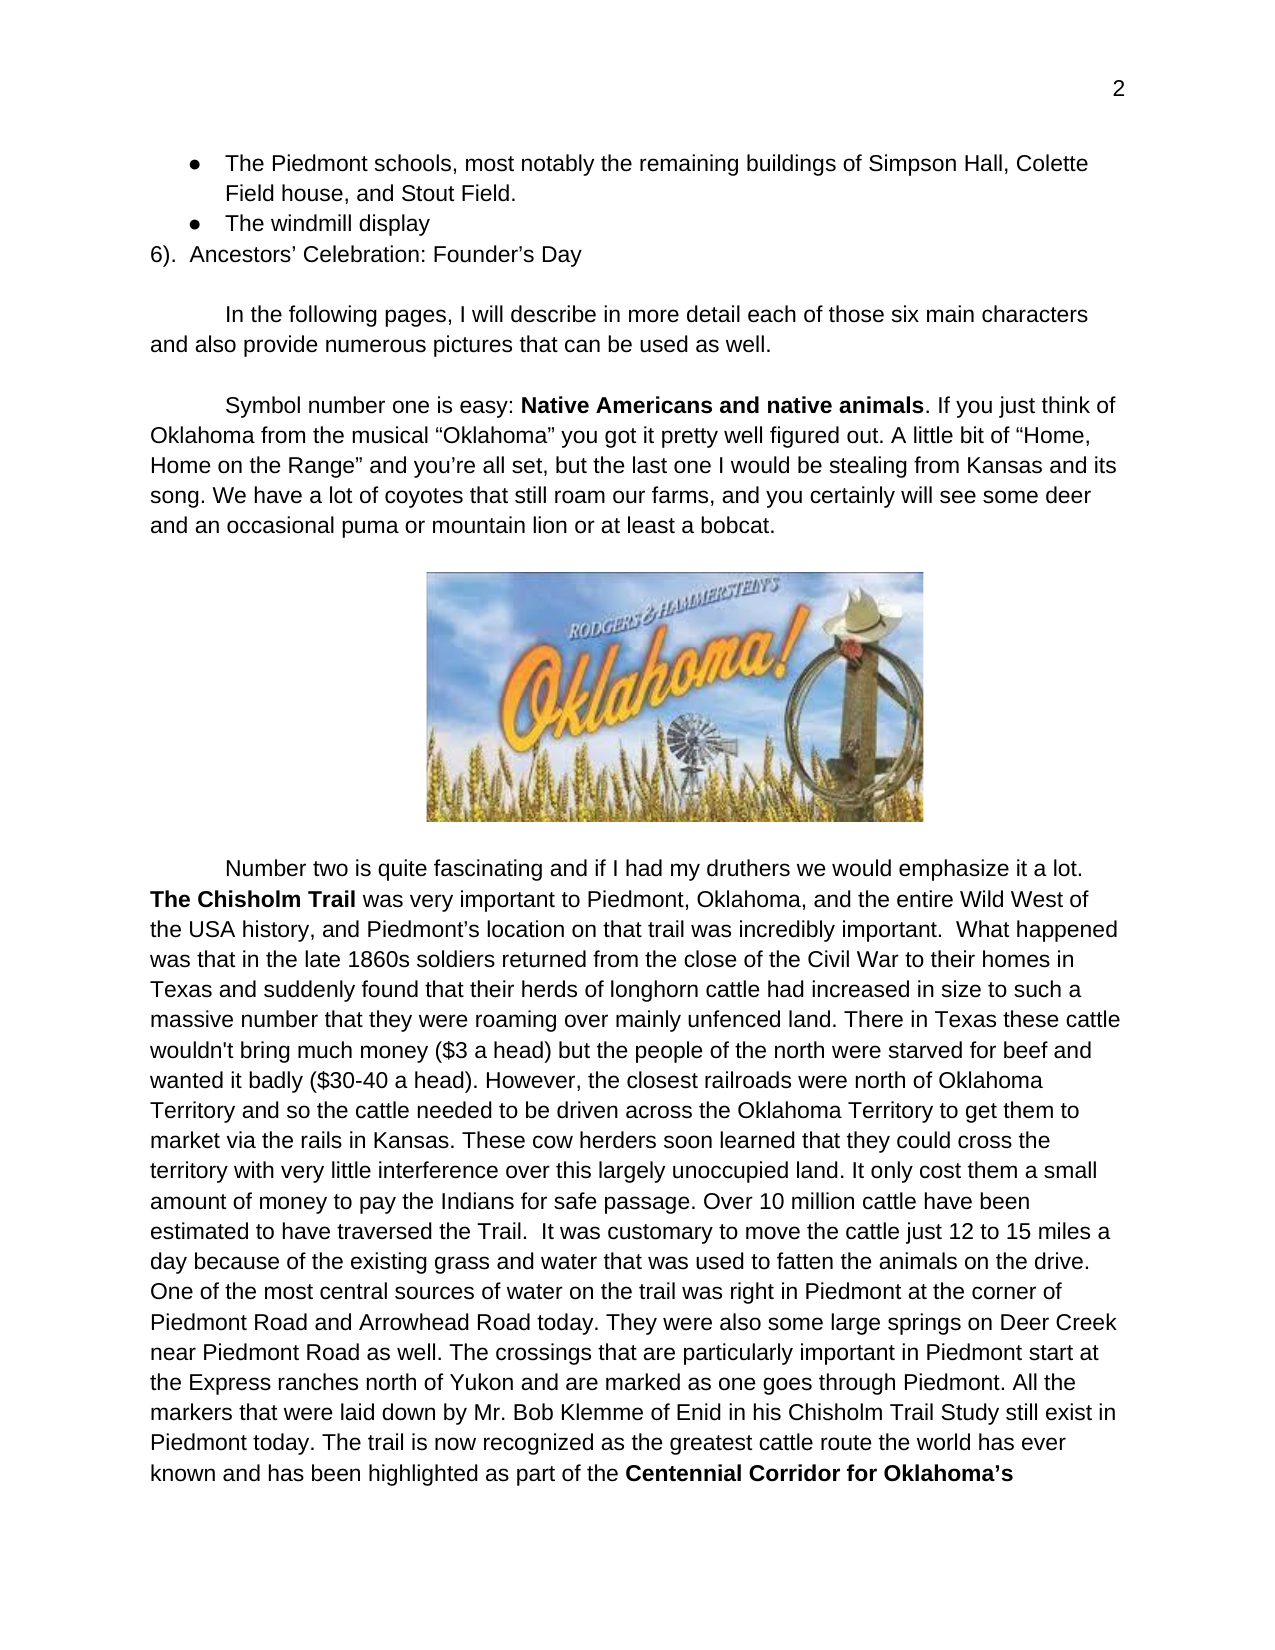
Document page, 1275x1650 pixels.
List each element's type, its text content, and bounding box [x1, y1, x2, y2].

text Symbol number one is easy: Native Americans and native animals. If you just think of Oklahoma from the musical “Oklahoma” you got it pretty well figured out. A little bit of “Home, Home on the Range” and you’re all set, but the last one I would be stealing from Kansas and its song. We have a lot of coyotes that still roam our farms, and you certainly will see some deer and an occasional puma or mountain lion or at least a bobcat. [150, 392, 1125, 539]
list The windmill display [188, 210, 1125, 237]
text 6). Ancestors’ Celebration: Founder’s Day [150, 241, 1125, 267]
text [150, 855, 1125, 1486]
list The Piedmont schools, most notably the remaining buildings of Simpson Hall, Colette Field house, and Stout Field. [188, 150, 1125, 207]
text In the following pages, I will describe in more detail each of those six main characters and also provide numerous pictures that can be used as well. [150, 301, 1125, 358]
picture [426, 572, 924, 822]
